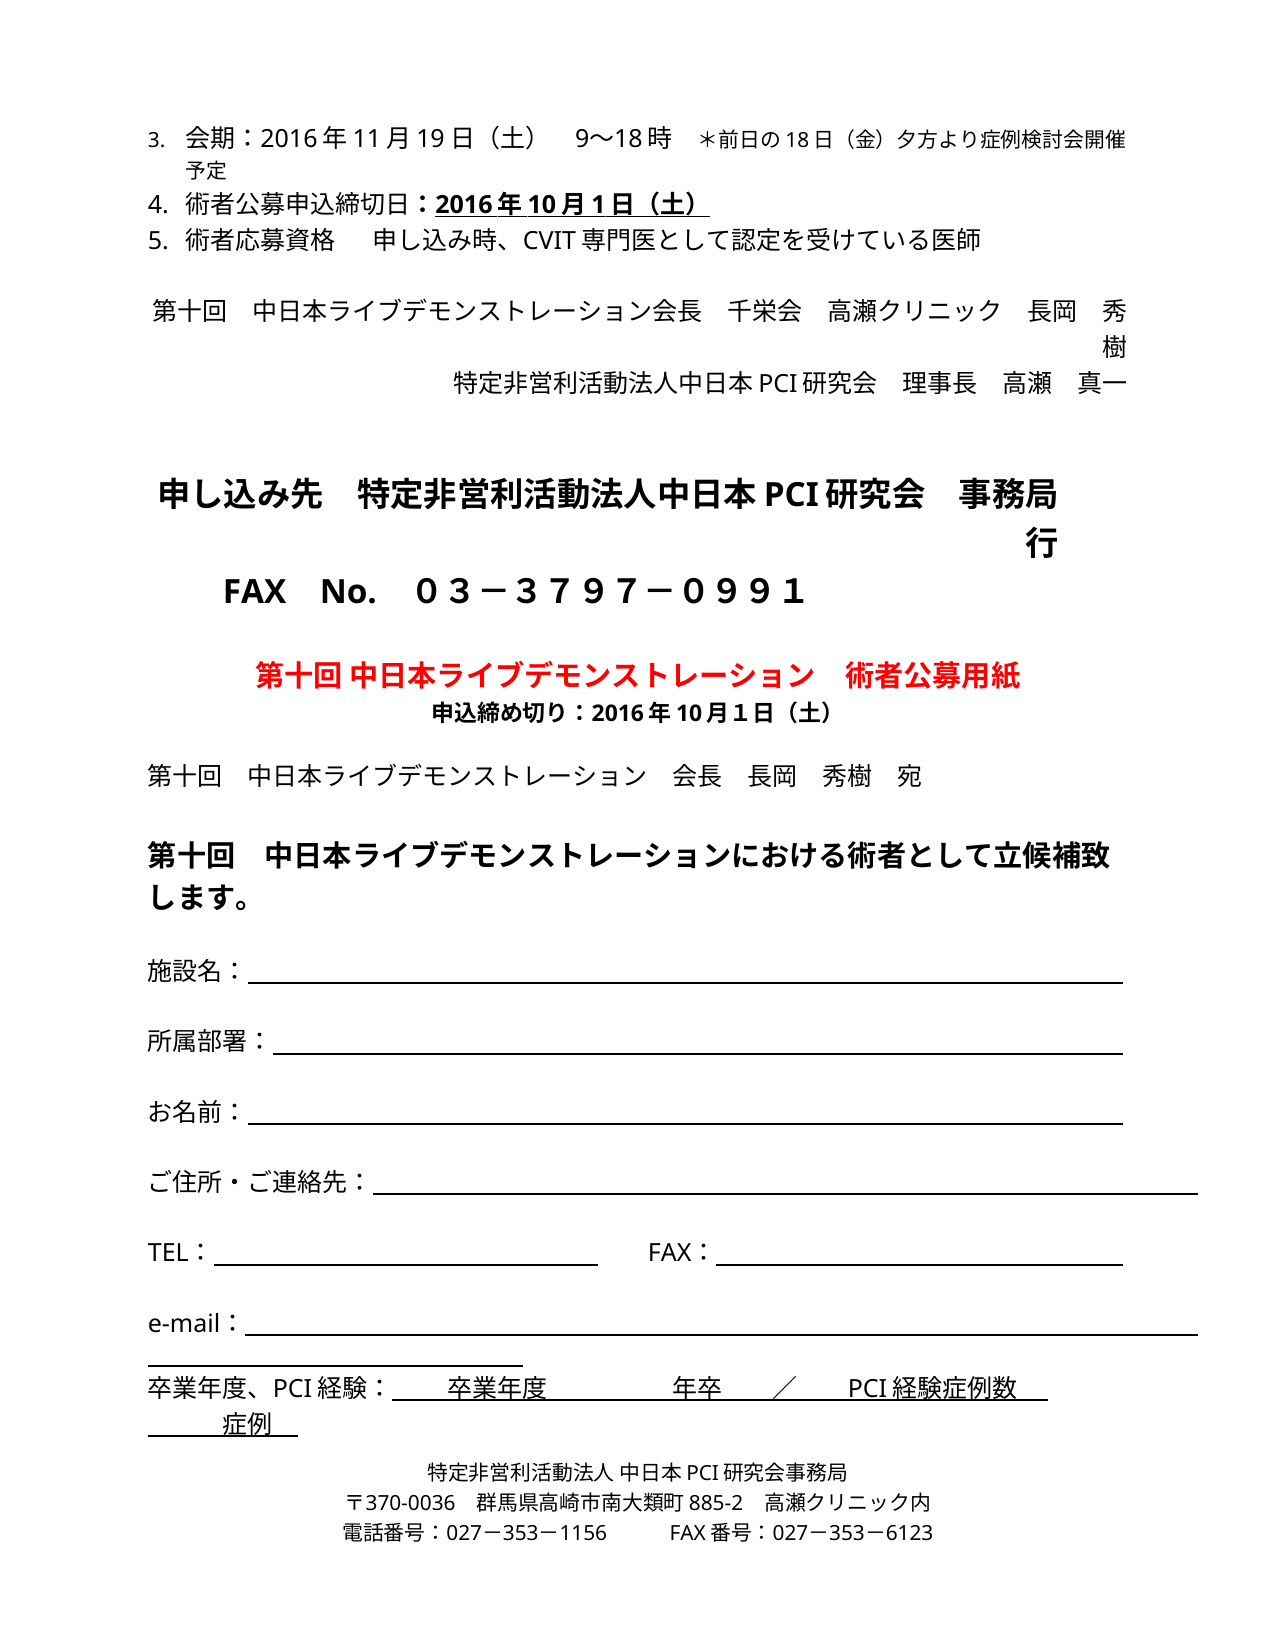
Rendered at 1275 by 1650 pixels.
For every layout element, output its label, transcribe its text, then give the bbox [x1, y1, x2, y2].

text TEL： FAX： [148, 1233, 1127, 1269]
text 特定非営利活動法人中日本PCI研究会 理事長 高瀬 真一 [148, 364, 1127, 400]
text 卒業年度、PCI経験： 卒業年度 年卒 ／ PCI経験症例数 症例 [148, 1368, 1127, 1441]
text ご住所・ご連絡先： [148, 1162, 1127, 1199]
text 所属部署： [148, 1022, 1127, 1058]
text FAX No. ０３－３７９７－０９９１ [148, 565, 1127, 613]
text e-mail： [148, 1303, 1127, 1339]
text お名前： [148, 1092, 1127, 1128]
list 術者応募資格 申し込み時、CVIT専門医として認定を受けている医師 [148, 221, 1127, 257]
text 第十回 中日本ライブデモンストレーションにおける術者として立候補致します。 [148, 833, 1127, 917]
text 申し込み先 特定非営利活動法人中日本PCI研究会 事務局行 [148, 468, 1058, 565]
text 申込締め切り：2016年10月１日（土） [148, 695, 1127, 728]
text 第十回 中日本ライブデモンストレーション 術者公募用紙 [148, 653, 1127, 695]
text 第十回 中日本ライブデモンストレーション会長 千栄会 高瀬クリニック 長岡 秀樹 [148, 291, 1127, 364]
text 第十回 中日本ライブデモンストレーション 会長 長岡 秀樹 宛 [148, 757, 1127, 793]
list 術者公募申込締切日：2016年10月1日（土） [148, 184, 1127, 221]
list 会期：2016年11月19日（土） 9～18時 ＊前日の18日（金）夕方より症例検討会開催予定 [148, 118, 1127, 184]
text 施設名： [148, 951, 1127, 988]
